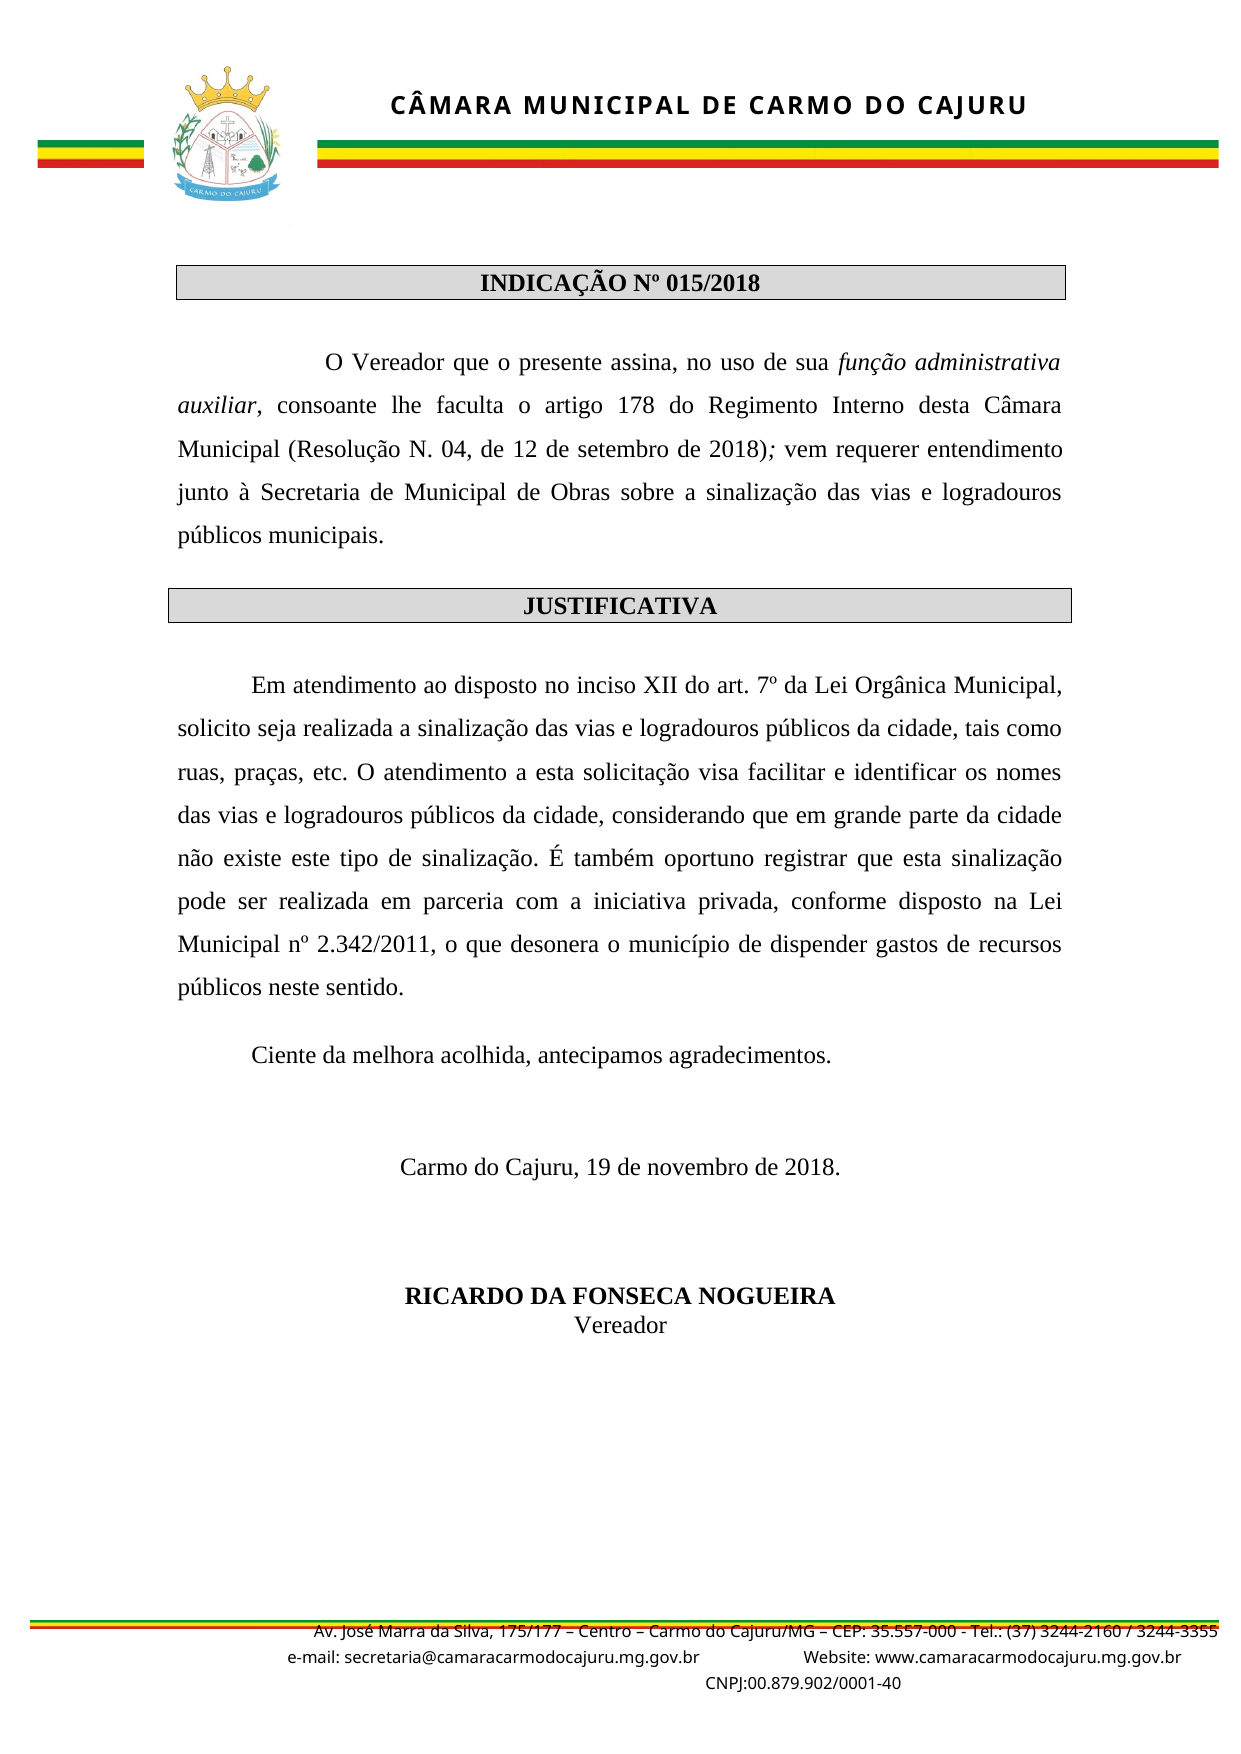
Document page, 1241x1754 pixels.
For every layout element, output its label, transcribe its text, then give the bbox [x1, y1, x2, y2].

subtitle Vereador [177, 1310, 1063, 1338]
picture [29, 1620, 1219, 1629]
text O Vereador que o presente assina, no uso de sua função administrativa auxiliar, consoante lhe faculta o artigo 178 do Regimento Interno desta Câmara Municipal (Resolução N. 04, de 12 de setembro de 2018); vem requerer entendimento junto à Secretaria de Municipal de Obras sobre a sinalização das vias e logradouros públicos municipais. [177, 347, 1063, 549]
text RICARDO DA FONSECA NOGUEIRA [177, 1281, 1063, 1310]
text Em atendimento ao disposto no inciso XII do art. 7º da Lei Orgânica Municipal, solicito seja realizada a sinalização das vias e logradouros públicos da cidade, tais como ruas, praças, etc. O atendimento a esta solicitação visa facilitar e identificar os nomes das vias e logradouros públicos da cidade, considerando que em grande parte da cidade não existe este tipo de sinalização. É também oportuno registrar que esta sinalização pode ser realizada em parceria com a iniciativa privada, conforme disposto na Lei Municipal nº 2.342/2011, o que desonera o município de dispender gastos de recursos públicos neste sentido. [177, 670, 1063, 1001]
picture [157, 43, 300, 230]
picture [317, 140, 1219, 168]
text Ciente da melhora acolhida, antecipamos agradecimentos. [177, 1040, 1063, 1069]
subtitle INDICAÇÃO Nº 015/2018 [177, 266, 1065, 299]
picture [37, 140, 144, 168]
subtitle JUSTIFICATIVA [169, 589, 1071, 622]
text Carmo do Cajuru, 19 de novembro de 2018. [177, 1152, 1063, 1180]
